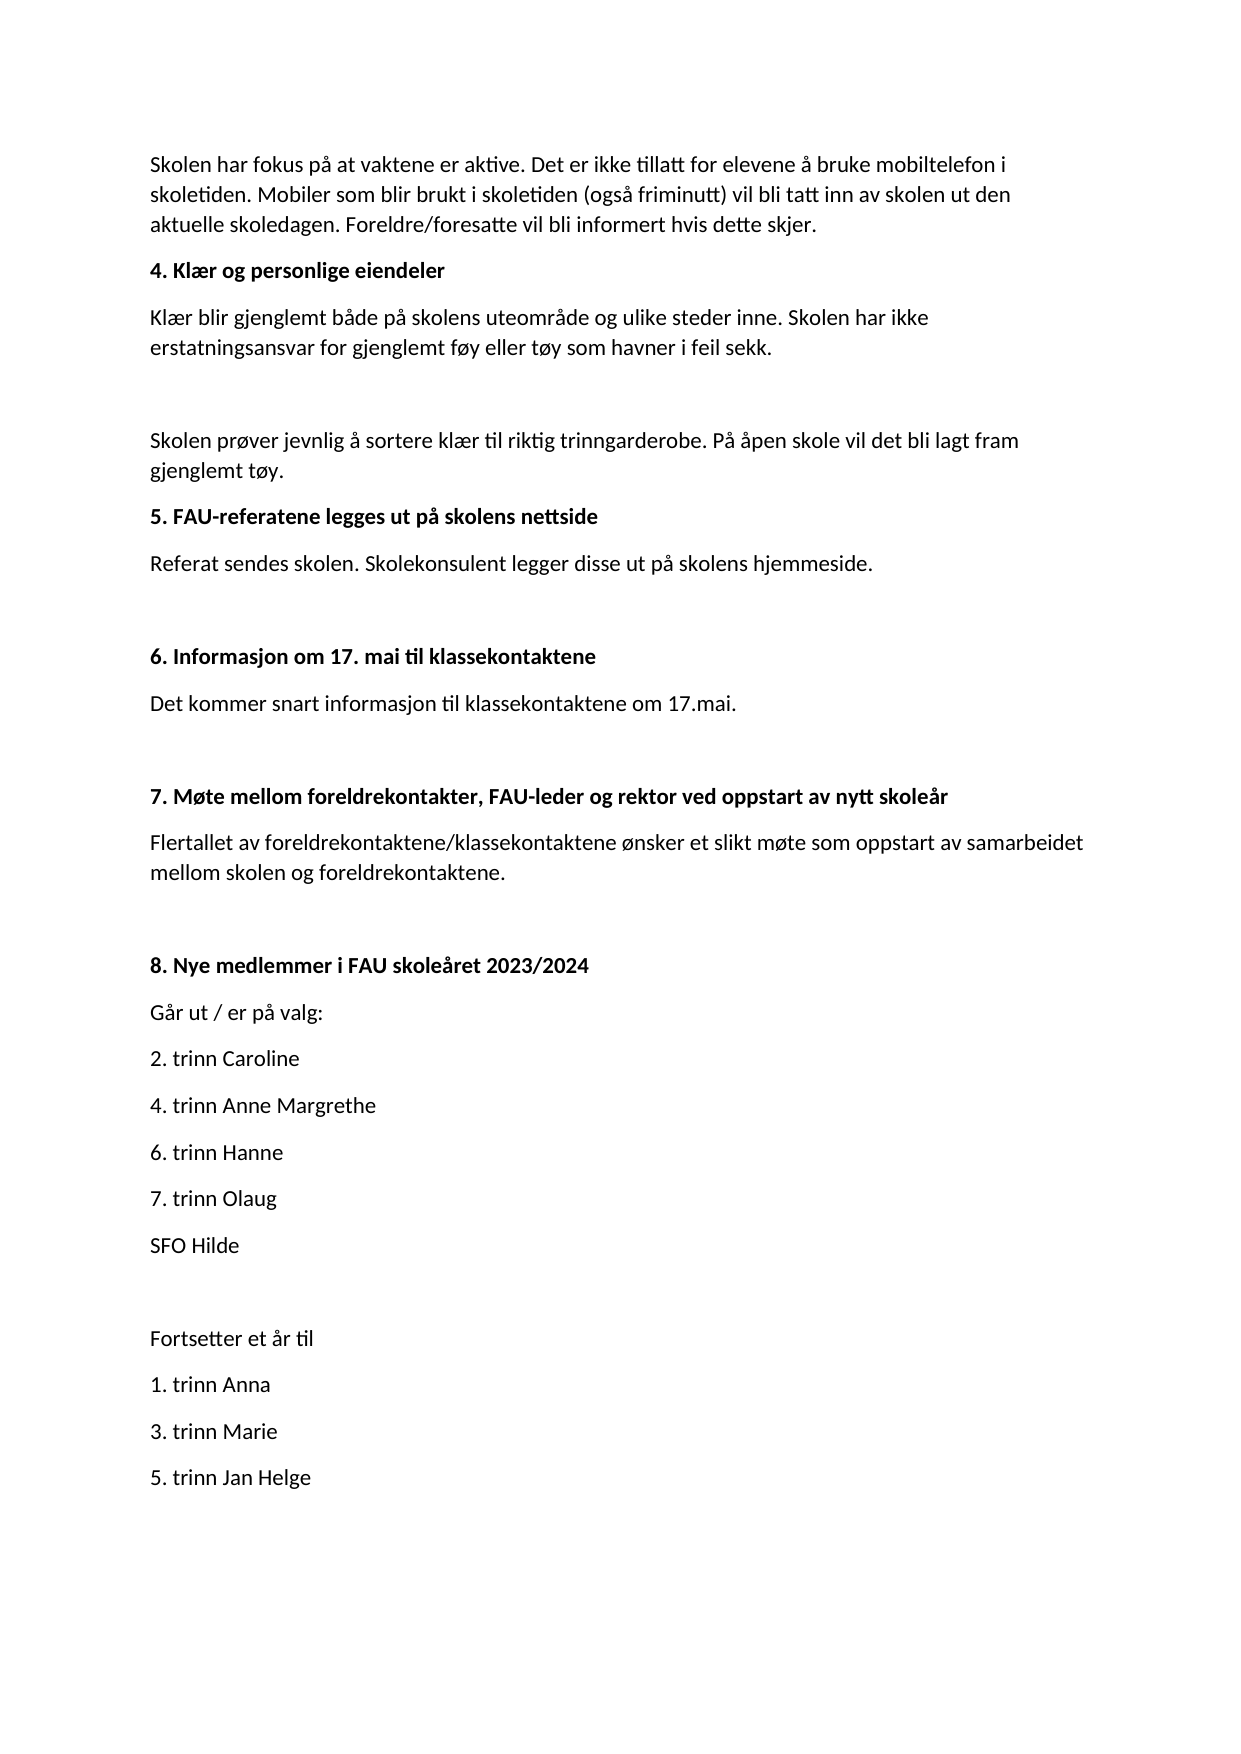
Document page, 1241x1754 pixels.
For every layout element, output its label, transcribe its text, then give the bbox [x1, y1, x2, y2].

text 5. FAU-referatene legges ut på skolens nettside [150, 502, 1090, 530]
text 5. trinn Jan Helge [150, 1463, 1090, 1492]
text Klær blir gjenglemt både på skolens uteområde og ulike steder inne. Skolen har ikke erstatningsansvar for gjenglemt føy eller tøy som havner i feil sekk. [150, 303, 1090, 361]
text Skolen har fokus på at vaktene er aktive. Det er ikke tillatt for elevene å bruke mobiltelefon i skoletiden. Mobiler som blir brukt i skoletiden (også friminutt) vil bli tatt inn av skolen ut den aktuelle skoledagen. Foreldre/foresatte vil bli informert hvis dette skjer. [150, 150, 1090, 238]
text 4. Klær og personlige eiendeler [150, 256, 1090, 284]
text SFO Hilde [150, 1231, 1090, 1259]
text 6. Informasjon om 17. mai til klassekontaktene [150, 642, 1090, 670]
text Det kommer snart informasjon til klassekontaktene om 17.mai. [150, 689, 1090, 717]
text Referat sendes skolen. Skolekonsulent legger disse ut på skolens hjemmeside. [150, 549, 1090, 577]
text 8. Nye medlemmer i FAU skoleåret 2023/2024 [150, 951, 1090, 979]
text 2. trinn Caroline [150, 1044, 1090, 1072]
text Skolen prøver jevnlig å sortere klær til riktig trinngarderobe. På åpen skole vil det bli lagt fram gjenglemt tøy. [150, 426, 1090, 484]
text 3. trinn Marie [150, 1417, 1090, 1445]
text Flertallet av foreldrekontaktene/klassekontaktene ønsker et slikt møte som oppstart av samarbeidet mellom skolen og foreldrekontaktene. [150, 828, 1090, 886]
text 6. trinn Hanne [150, 1138, 1090, 1166]
text 1. trinn Anna [150, 1370, 1090, 1398]
text 7. Møte mellom foreldrekontakter, FAU-leder og rektor ved oppstart av nytt skoleår [150, 782, 1090, 810]
text 7. trinn Olaug [150, 1184, 1090, 1212]
text Fortsetter et år til [150, 1324, 1090, 1352]
text Går ut / er på valg: [150, 998, 1090, 1026]
text 4. trinn Anne Margrethe [150, 1091, 1090, 1119]
